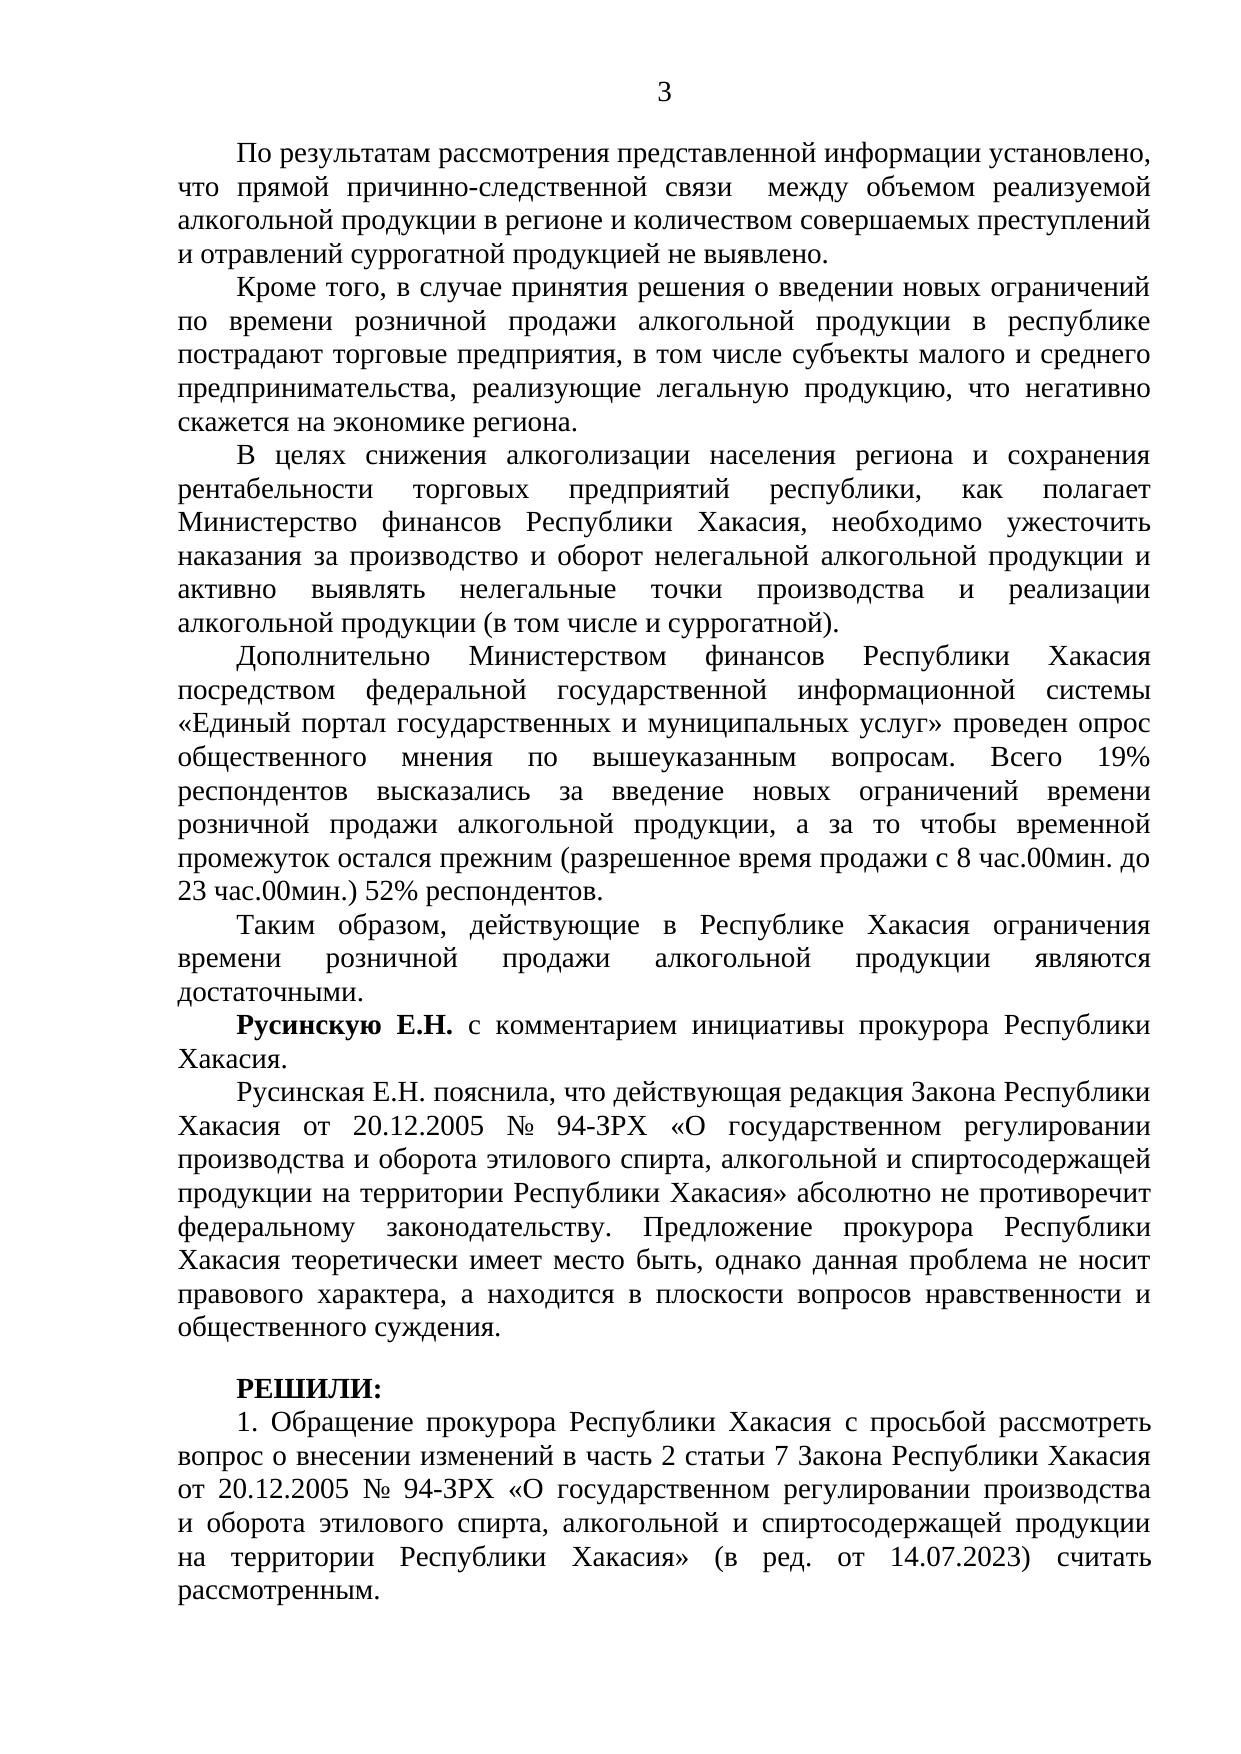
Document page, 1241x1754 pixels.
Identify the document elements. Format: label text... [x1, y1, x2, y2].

text 1. Обращение прокурора Республики Хакасия с просьбой рассмотреть вопрос о внесении изменений в часть 2 статьи 7 Закона Республики Хакасия от 20.12.2005 № 94-ЗРХ «О государственном регулировании производства и оборота этилового спирта, алкогольной и спиртосодержащей продукции на территории Республики Хакасия» (в ред. от 14.07.2023) считать рассмотренным. [177, 1404, 1152, 1606]
text По результатам рассмотрения представленной информации установлено, что прямой причинно-следственной связи между объемом реализуемой алкогольной продукции в регионе и количеством совершаемых преступлений и отравлений суррогатной продукцией не выявлено. [177, 135, 1152, 269]
text Дополнительно Министерством финансов Республики Хакасия посредством федеральной государственной информационной системы «Единый портал государственных и муниципальных услуг» проведен опрос общественного мнения по вышеуказанным вопросам. Всего 19% респондентов высказались за введение новых ограничений времени розничной продажи алкогольной продукции, а за то чтобы временной промежуток остался прежним (разрешенное время продажи с 8 час.00мин. до 23 час.00мин.) 52% респондентов. [177, 638, 1152, 907]
text В целях снижения алкоголизации населения региона и сохранения рентабельности торговых предприятий республики, как полагает Министерство финансов Республики Хакасия, необходимо ужесточить наказания за производство и оборот нелегальной алкогольной продукции и активно выявлять нелегальные точки производства и реализации алкогольной продукции (в том числе и суррогатной). [177, 437, 1152, 638]
text Русинскую Е.Н. с комментарием инициативы прокурора Республики Хакасия. [177, 1007, 1152, 1074]
text Кроме того, в случае принятия решения о введении новых ограничений по времени розничной продажи алкогольной продукции в республике пострадают торговые предприятия, в том числе субъекты малого и среднего предпринимательства, реализующие легальную продукцию, что негативно скажется на экономике региона. [177, 269, 1152, 437]
text Русинская Е.Н. пояснила, что действующая редакция Закона Республики Хакасия от 20.12.2005 № 94-ЗРХ «О государственном регулировании производства и оборота этилового спирта, алкогольной и спиртосодержащей продукции на территории Республики Хакасия» абсолютно не противоречит федеральному законодательству. Предложение прокурора Республики Хакасия теоретически имеет место быть, однако данная проблема не носит правового характера, а находится в плоскости вопросов нравственности и общественного суждения. [177, 1074, 1152, 1343]
text Таким образом, действующие в Республике Хакасия ограничения времени розничной продажи алкогольной продукции являются достаточными. [177, 907, 1152, 1007]
text РЕШИЛИ: [177, 1371, 1152, 1404]
